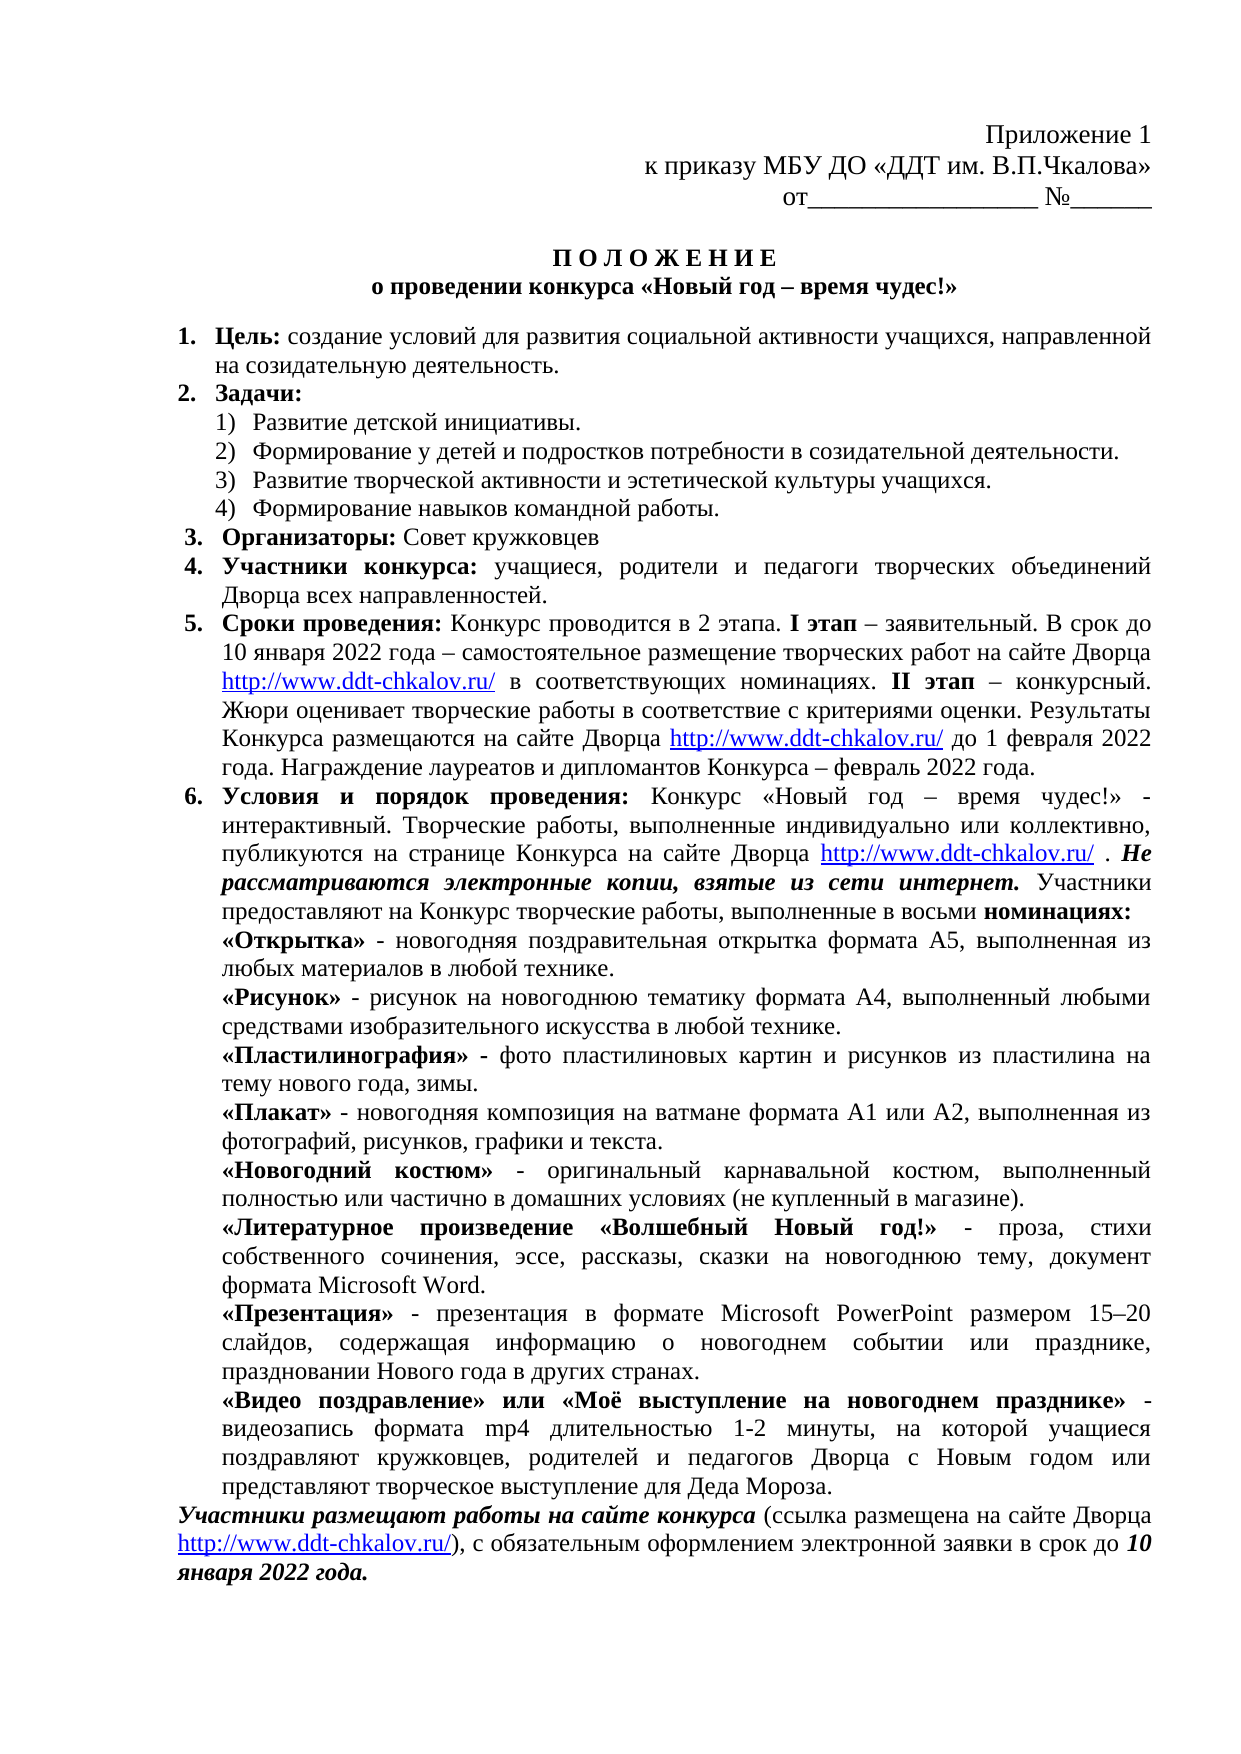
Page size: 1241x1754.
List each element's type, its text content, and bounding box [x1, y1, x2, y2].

text к приказу МБУ ДО «ДДТ им. В.П.Чкалова» [177, 149, 1152, 180]
list Условия и порядок проведения: Конкурс «Новый год – время чудес!» - интерактивный. Творческие работы, выполненные индивидуально или коллективно, публикуются на странице Конкурса на сайте Дворца http://www.ddt-chkalov.ru/ . Не рассматриваются электронные копии, взятые из сети интернет. Участники предоставляют на Конкурс творческие работы, выполненные в восьми номинациях: [184, 781, 1152, 925]
list «Рисунок» - рисунок на новогоднюю тематику формата А4, выполненный любыми средствами изобразительного искусства в любой технике. [222, 982, 1152, 1040]
list «Видео поздравление» или «Моё выступление на новогоднем празднике» - видеозапись формата mp4 длительностью 1-2 минуты, на которой учащиеся поздравляют кружковцев, родителей и педагогов Дворца с Новым годом или представляют творческое выступление для Деда Мороза. [222, 1385, 1152, 1500]
list «Презентация» - презентация в формате Microsoft PowerPoint размером 15–20 слайдов, содержащая информацию о новогоднем событии или празднике, праздновании Нового года в других странах. [222, 1298, 1152, 1385]
text от_________________ №______ [177, 180, 1152, 212]
list Цель: создание условий для развития социальной активности учащихся, направленной на созидательную деятельность. [177, 321, 1152, 378]
text о проведении конкурса «Новый год – время чудес!» [177, 271, 1152, 300]
list Задачи: [177, 378, 1152, 407]
list «Новогодний костюм» - оригинальный карнавальной костюм, выполненный полностью или частично в домашних условиях (не купленный в магазине). [222, 1155, 1152, 1212]
list «Открытка» - новогодняя поздравительная открытка формата А5, выполненная из любых материалов в любой технике. [222, 925, 1152, 982]
list Формирование навыков командной работы. [215, 493, 1152, 522]
text Приложение 1 [222, 118, 1152, 149]
list Развитие детской инициативы. [215, 407, 1152, 436]
list Участники размещают работы на сайте конкурса (ссылка размещена на сайте Дворца http://www.ddt-chkalov.ru/), с обязательным оформлением электронной заявки в срок до 10 января 2022 года. [177, 1500, 1152, 1586]
list Участники конкурса: учащиеся, родители и педагоги творческих объединений Дворца всех направленностей. [184, 551, 1152, 608]
text П О Л О Ж Е Н И Е [177, 243, 1152, 271]
list Организаторы: Совет кружковцев [184, 522, 1152, 551]
list Формирование у детей и подростков потребности в созидательной деятельности. [215, 436, 1152, 465]
list Развитие творческой активности и эстетической культуры учащихся. [215, 465, 1152, 493]
list «Плакат» - новогодняя композиция на ватмане формата А1 или А2, выполненная из фотографий, рисунков, графики и текста. [222, 1097, 1152, 1155]
text «Пластилинография» - фото пластилиновых картин и рисунков из пластилина на тему нового года, зимы. [222, 1040, 1152, 1097]
list Сроки проведения: Конкурс проводится в 2 этапа. I этап – заявительный. В срок до 10 января 2022 года – самостоятельное размещение творческих работ на сайте Дворца http://www.ddt-chkalov.ru/ в соответствующих номинациях. II этап – конкурсный. Жюри оценивает творческие работы в соответствие с критериями оценки. Результаты Конкурса размещаются на сайте Дворца http://www.ddt-chkalov.ru/ до 1 февраля 2022 года. Награждение лауреатов и дипломантов Конкурса – февраль 2022 года. [184, 608, 1152, 781]
list «Литературное произведение «Волшебный Новый год!» - проза, стихи собственного сочинения, эссе, рассказы, сказки на новогоднюю тему, документ формата Microsoft Word. [222, 1212, 1152, 1298]
